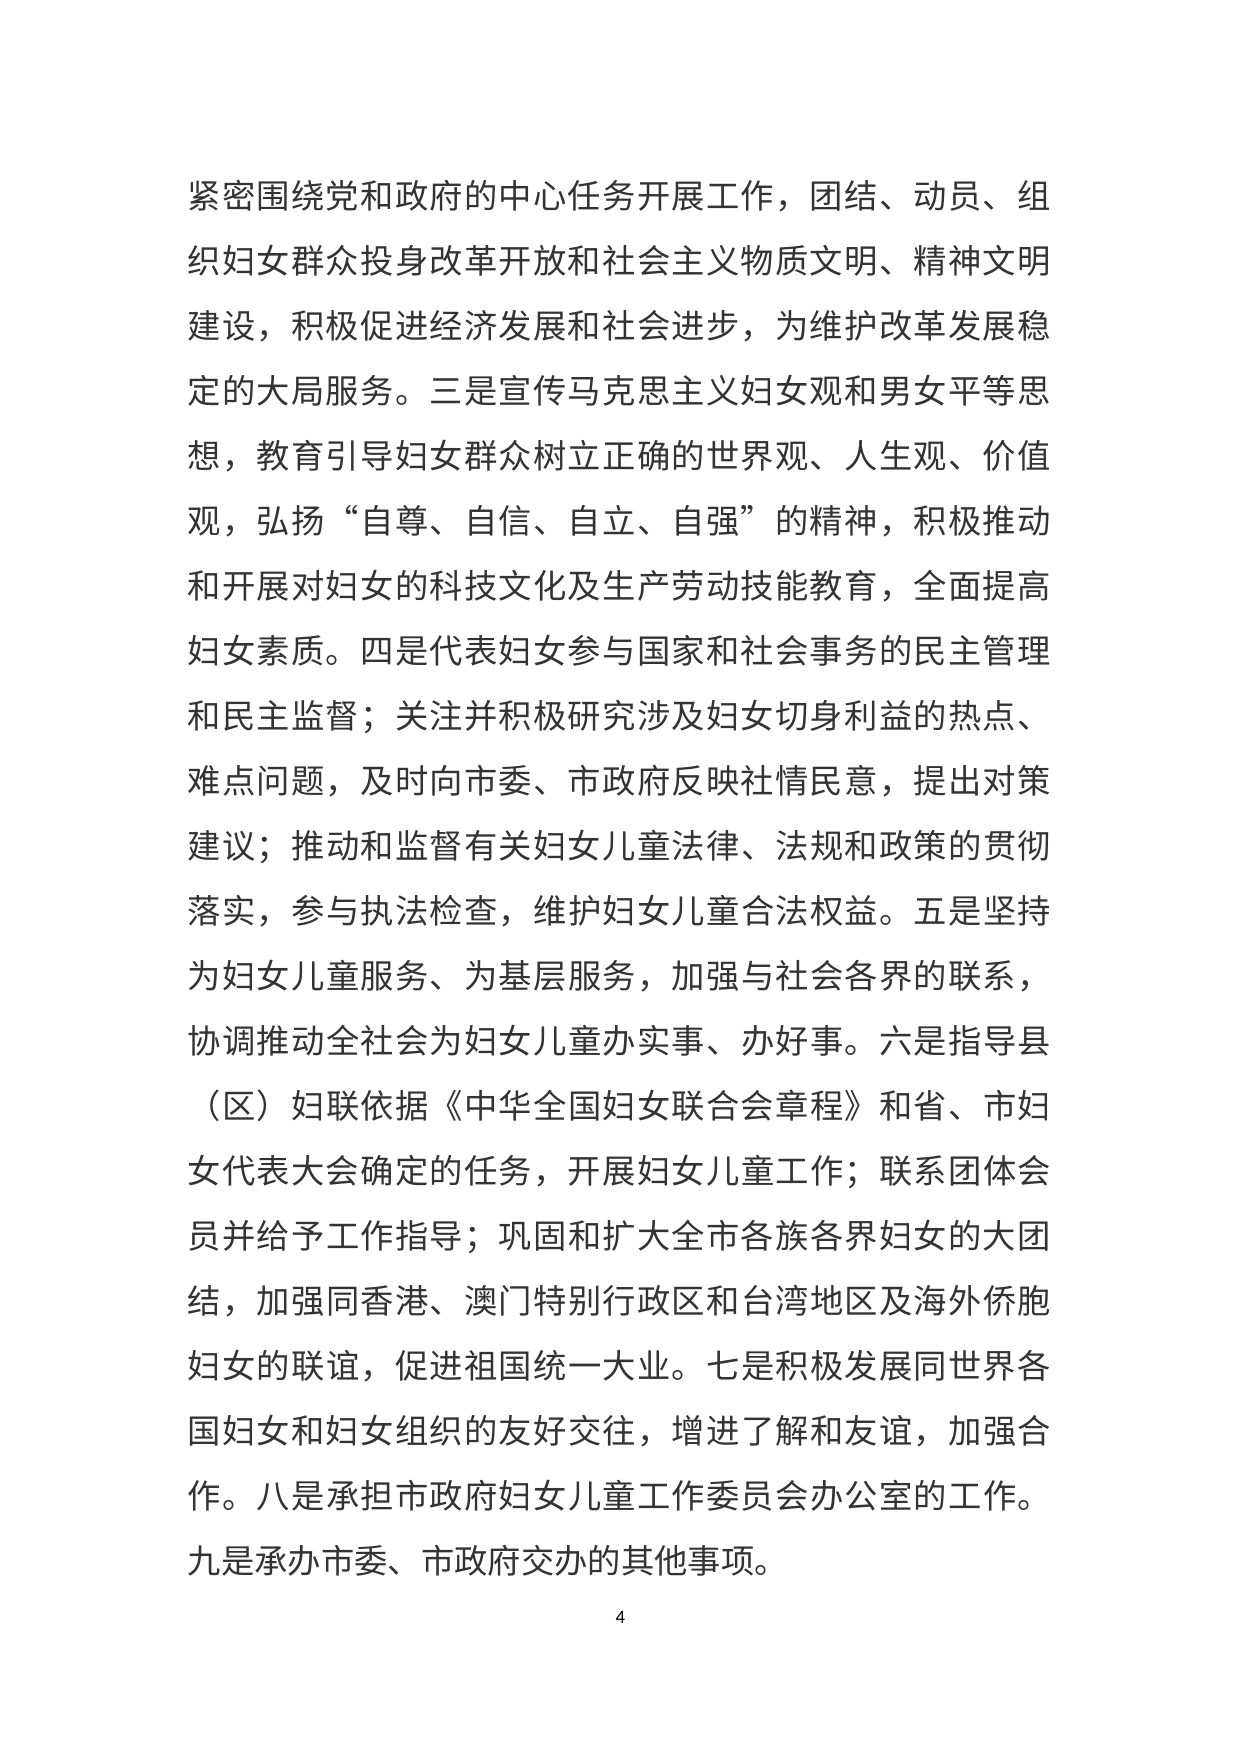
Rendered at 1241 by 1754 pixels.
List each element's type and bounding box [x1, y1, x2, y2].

text [187, 162, 1053, 1592]
